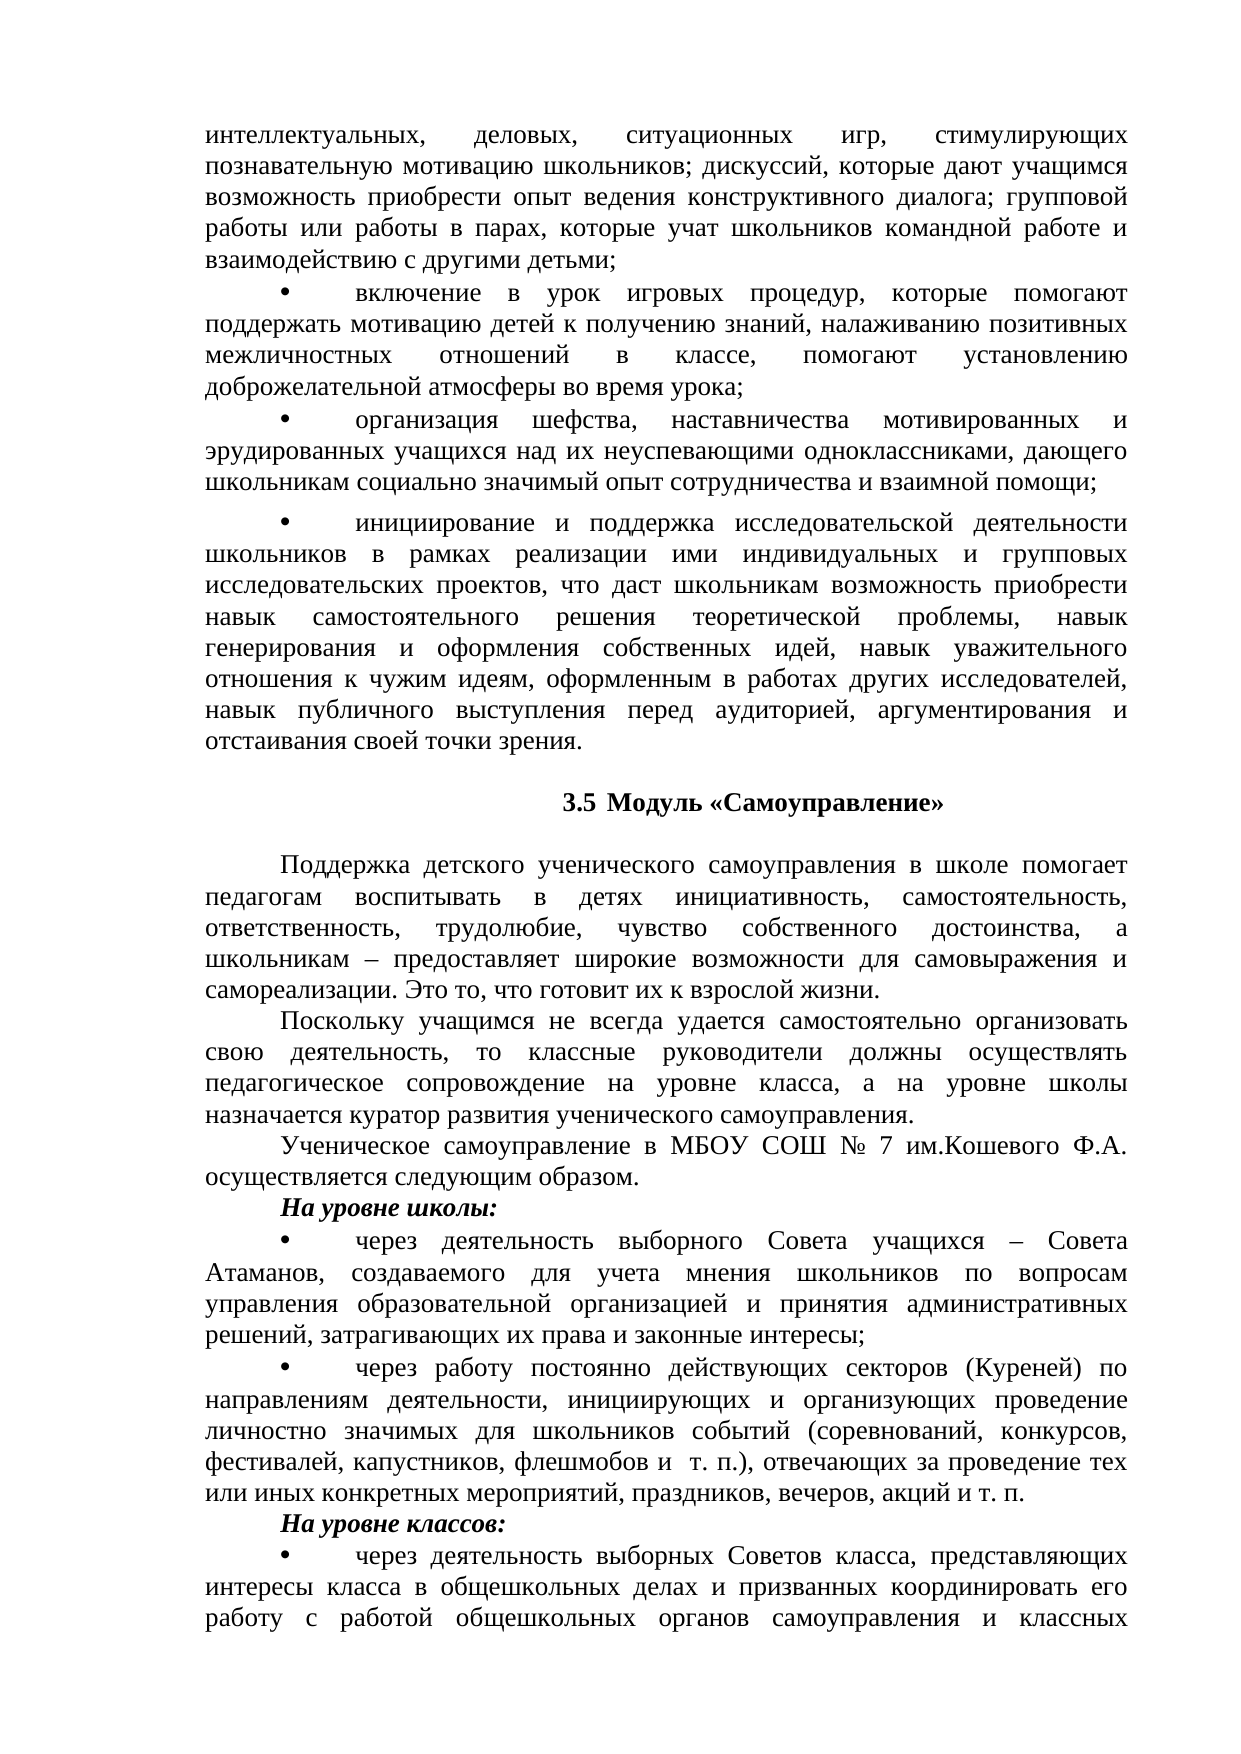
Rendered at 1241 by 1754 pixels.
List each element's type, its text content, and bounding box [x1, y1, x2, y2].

text Ученическое самоуправление в МБОУ СОШ № 7 им.Кошевого Ф.А. осуществляется следующим образом. [205, 1129, 1128, 1191]
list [205, 118, 1129, 274]
text Поддержка детского ученического самоуправления в школе помогает педагогам воспитывать в детях инициативность, самостоятельность, ответственность, трудолюбие, чувство собственного достоинства, а школьникам – предоставляет широкие возможности для самовыражения и самореализации. Это то, что готовит их к взрослой жизни. [205, 848, 1129, 1004]
text Поскольку учащимся не всегда удается самостоятельно организовать свою деятельность, то классные руководители должны осуществлять педагогическое сопровождение на уровне класса, а на уровне школы назначается куратор развития ученического самоуправления. [205, 1004, 1129, 1129]
text На уровне школы: [280, 1191, 1152, 1222]
list включение в урок игровых процедур, которые помогают поддержать мотивацию детей к получению знаний, налаживанию позитивных межличностных отношений в классе, помогают установлению доброжелательной атмосферы во время урока; [205, 274, 1128, 401]
text На уровне классов: [280, 1507, 1152, 1538]
list через деятельность выборного Совета учащихся – Совета Атаманов, создаваемого для учета мнения школьников по вопросам управления образовательной организацией и принятия административных решений, затрагивающих их права и законные интересы; [205, 1222, 1129, 1349]
list через работу постоянно действующих секторов (Куреней) по направлениям деятельности, инициирующих и организующих проведение личностно значимых для школьников событий (соревнований, конкурсов, фестивалей, капустников, флешмобов и т. п.), отвечающих за проведение тех или иных конкретных мероприятий, праздников, вечеров, акций и т. п. [205, 1349, 1129, 1507]
list инициирование и поддержка исследовательской деятельности школьников в рамках реализации ими индивидуальных и групповых исследовательских проектов, что даст школьникам возможность приобрести навык самостоятельного решения теоретической проблемы, навык генерирования и оформления собственных идей, навык уважительного отношения к чужим идеям, оформленным в работах других исследователей, навык публичного выступления перед аудиторией, аргументирования и отстаивания своей точки зрения. [205, 504, 1128, 755]
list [205, 1538, 1129, 1632]
list организация шефства, наставничества мотивированных и эрудированных учащихся над их неуспевающими одноклассниками, дающего школьникам социально значимый опыт сотрудничества и взаимной помощи; [205, 401, 1128, 497]
subtitle Модуль «Самоуправление» [355, 787, 1152, 818]
